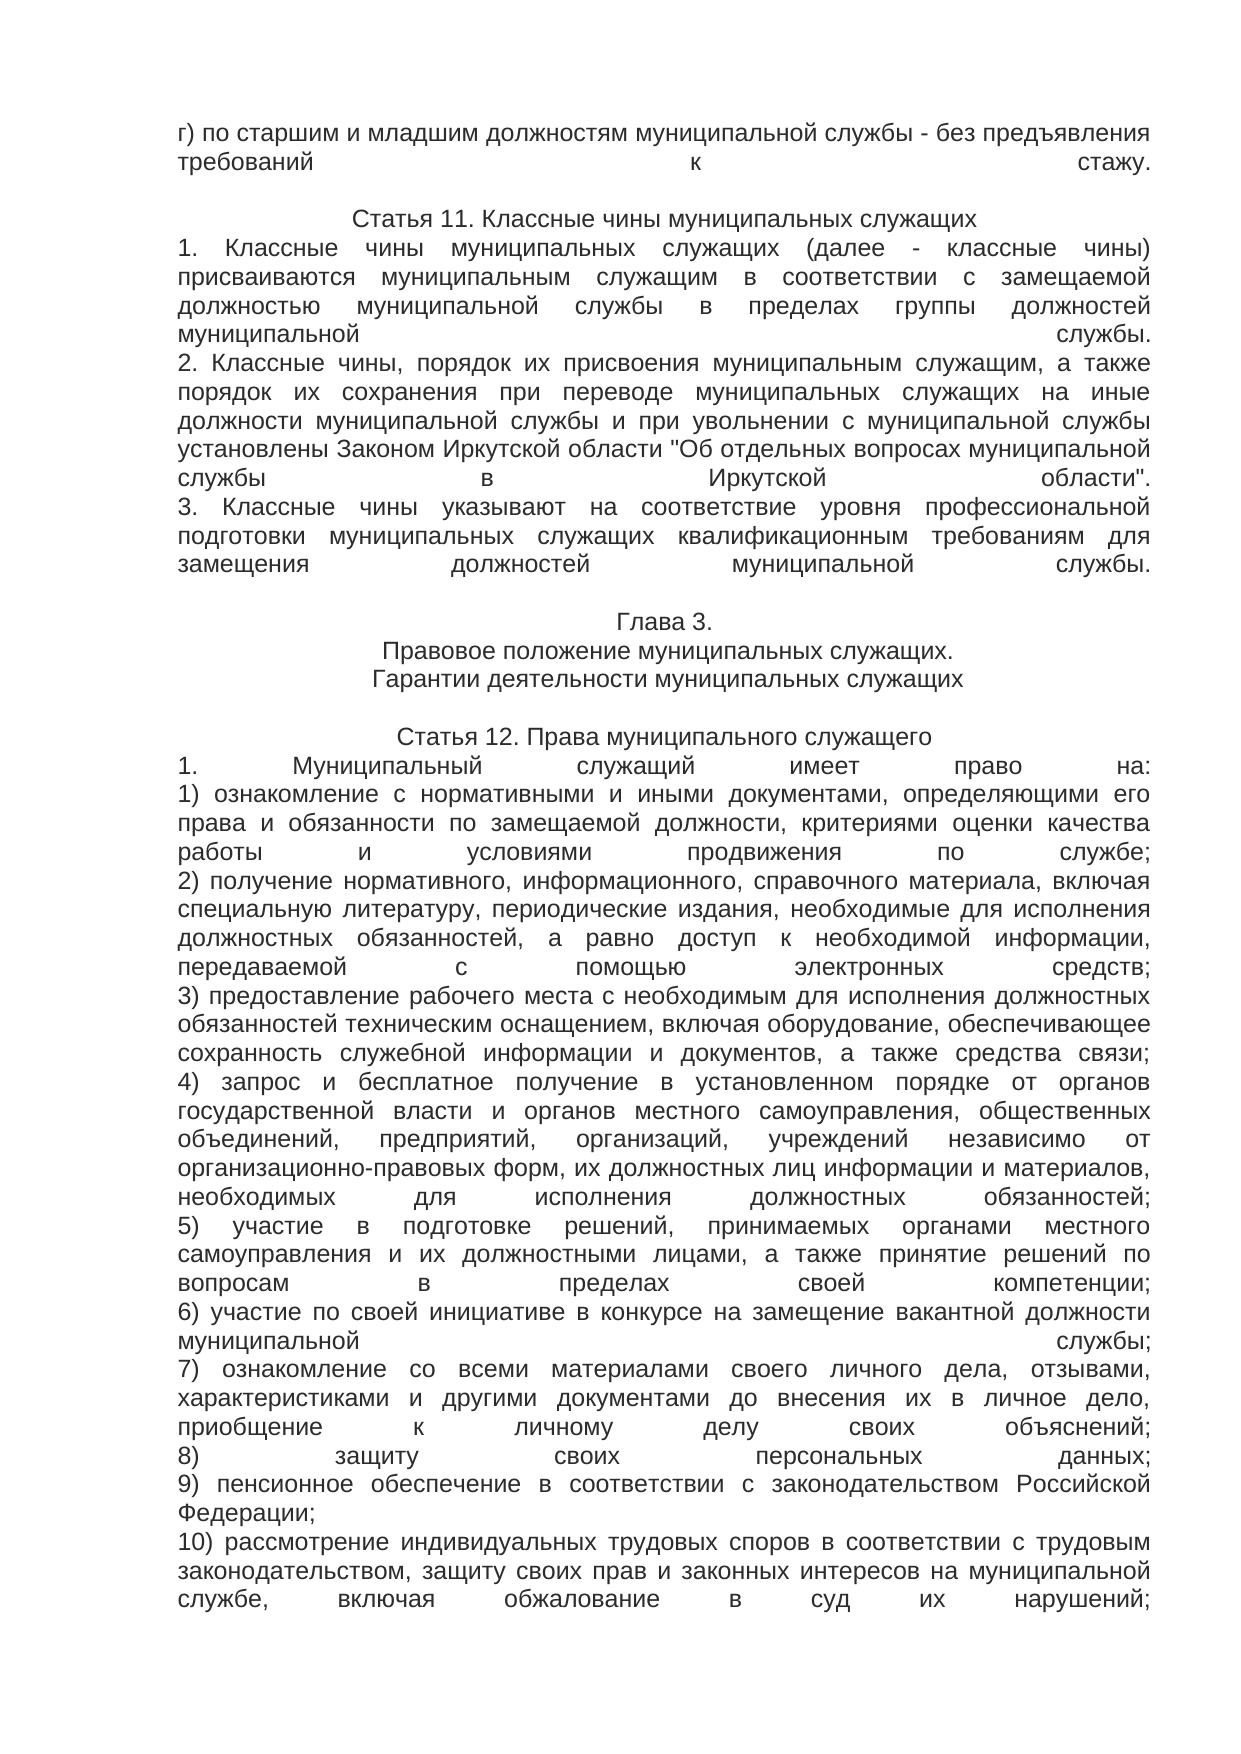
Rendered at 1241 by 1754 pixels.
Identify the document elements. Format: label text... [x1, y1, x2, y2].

text Статья 12. Права муниципального служащего [177, 722, 1152, 751]
text Статья 11. Классные чины муниципальных служащих [177, 204, 1152, 233]
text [177, 118, 1152, 204]
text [177, 751, 1152, 1613]
text Глава 3. Правовое положение муниципальных служащих. Гарантии деятельности муниципальных служащих [177, 607, 1152, 693]
text 1. Классные чины муниципальных служащих (далее - классные чины) присваиваются муниципальным служащим в соответствии с замещаемой должностью муниципальной службы в пределах группы должностей муниципальной службы. 2. Классные чины, порядок их присвоения муниципальным служащим, а также порядок их сохранения при переводе муниципальных служащих на иные должности муниципальной службы и при увольнении с муниципальной службы установлены Законом Иркутской области "Об отдельных вопросах муниципальной службы в Иркутской области". 3. Классные чины указывают на соответствие уровня профессиональной подготовки муниципальных служащих квалификационным требованиям для замещения должностей муниципальной службы. [177, 233, 1152, 607]
